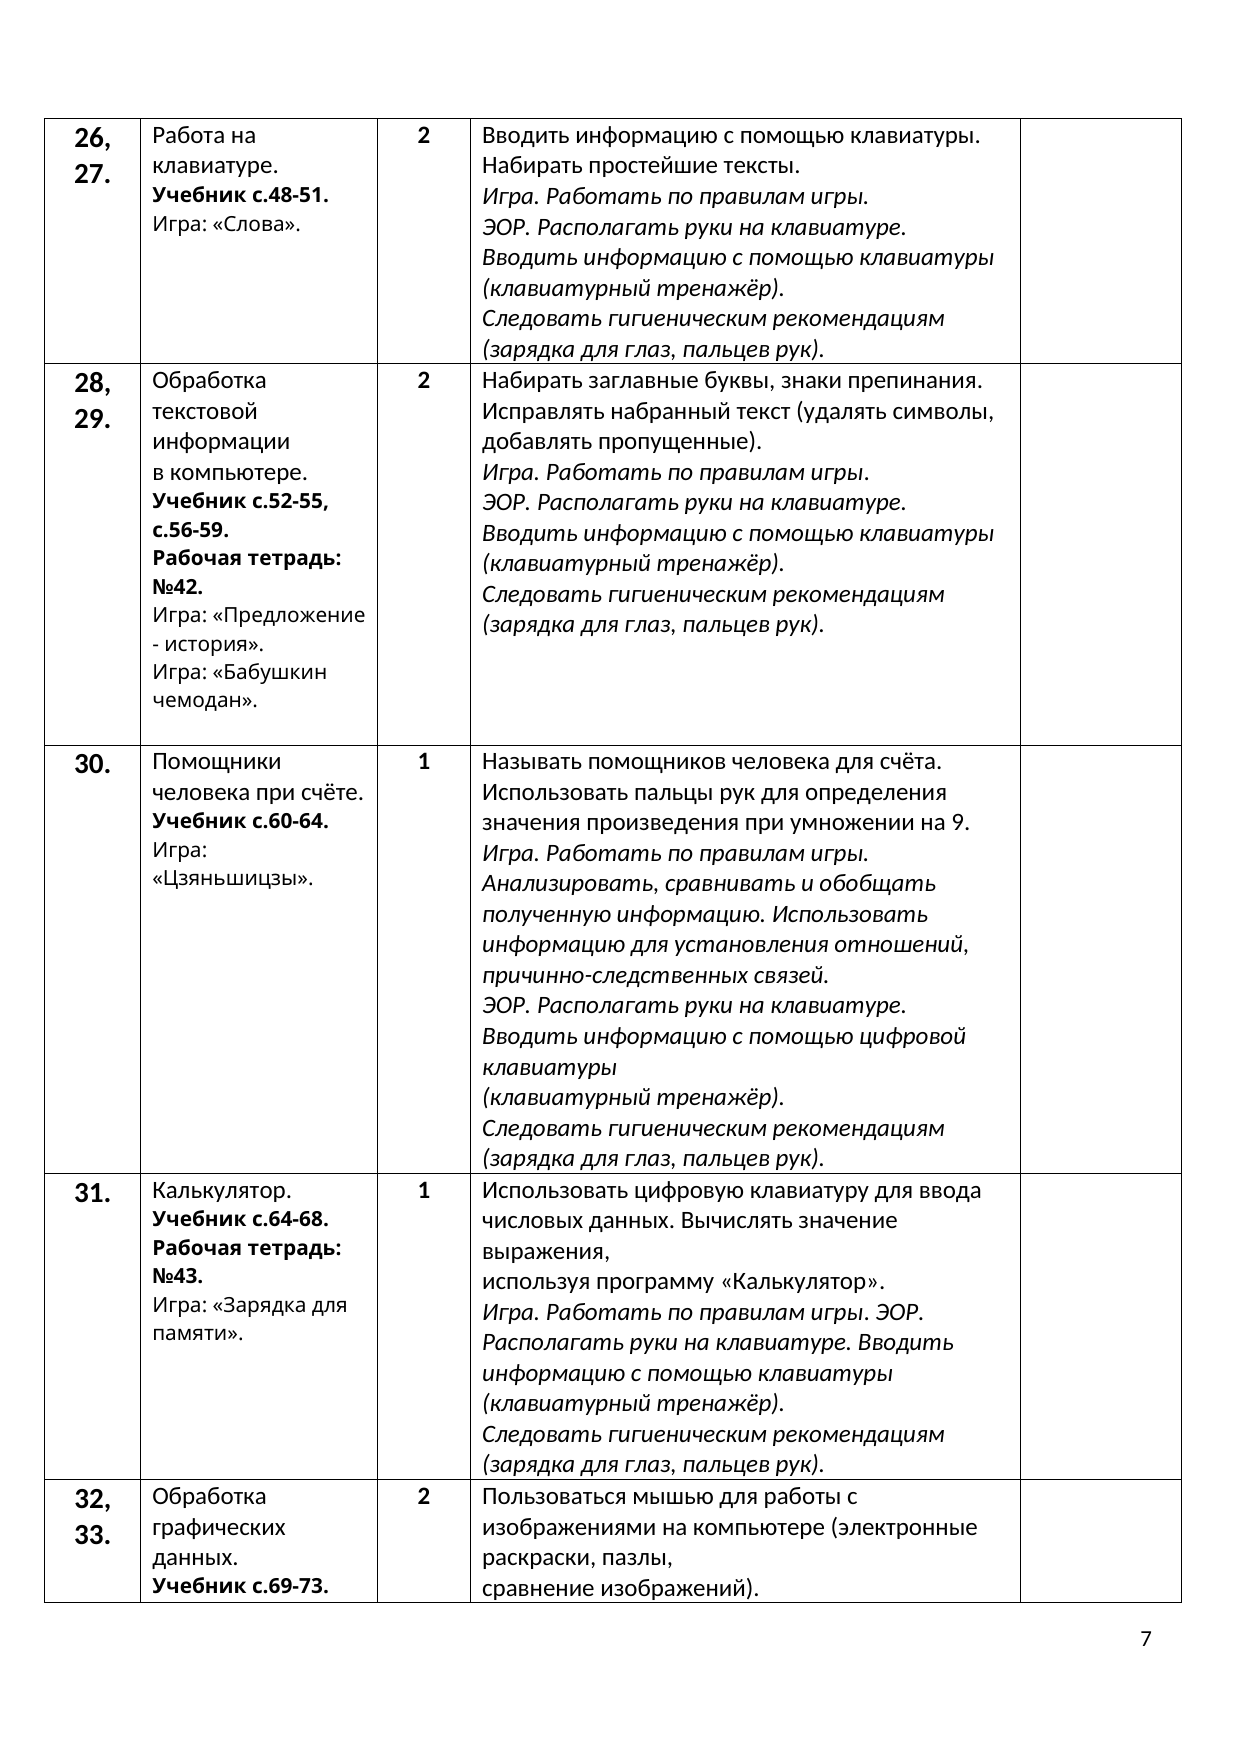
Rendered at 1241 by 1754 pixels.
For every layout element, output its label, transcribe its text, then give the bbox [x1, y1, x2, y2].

table_cell [1021, 119, 1181, 363]
table_cell 32, 33. [45, 1480, 140, 1602]
table_cell 2 [378, 1480, 470, 1602]
table_cell 31. [45, 1174, 140, 1479]
table_cell 30. [45, 746, 140, 1173]
table_cell [1021, 1174, 1181, 1479]
table_cell 2 [378, 364, 470, 744]
table_cell 1 [378, 746, 470, 1173]
table_cell [1021, 746, 1181, 1173]
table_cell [141, 1480, 377, 1602]
table_cell Обработка текстовой информации в компьютере. Учебник с.52-55, с.56-59. Рабочая тетрадь: №42. Игра: «Предложение - история». Игра: «Бабушкин чемодан». [141, 364, 377, 744]
table_cell Называть помощников человека для счёта. Использовать пальцы рук для определения значения произведения при умножении на 9. Игра. Работать по правилам игры. Анализировать, сравнивать и обобщать полученную информацию. Использовать информацию для установления отношений, причинно-следственных связей. ЭОР. Располагать руки на клавиатуре. Вводить информацию с помощью цифровой клавиатуры (клавиатурный тренажёр). Следовать гигиеническим рекомендациям (зарядка для глаз, пальцев рук). [471, 746, 1020, 1173]
table_cell [1021, 364, 1181, 744]
table_cell Набирать заглавные буквы, знаки препинания. Исправлять набранный текст (удалять символы, добавлять пропущенные). Игра. Работать по правилам игры. ЭОР. Располагать руки на клавиатуре. Вводить информацию с помощью клавиатуры (клавиатурный тренажёр). Следовать гигиеническим рекомендациям (зарядка для глаз, пальцев рук). [471, 364, 1020, 744]
table_cell Калькулятор. Учебник с.64-68. Рабочая тетрадь: №43. Игра: «Зарядка для памяти». [141, 1174, 377, 1479]
table_cell Вводить информацию с помощью клавиатуры. Набирать простейшие тексты. Игра. Работать по правилам игры. ЭОР. Располагать руки на клавиатуре. Вводить информацию с помощью клавиатуры (клавиатурный тренажёр). Следовать гигиеническим рекомендациям (зарядка для глаз, пальцев рук). [471, 119, 1020, 363]
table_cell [471, 1480, 1020, 1602]
table_cell Помощники человека при счёте. Учебник с.60-64. Игра: «Цзяньшицзы». [141, 746, 377, 1173]
table_cell 2 [378, 119, 470, 363]
table_cell Работа на клавиатуре. Учебник с.48-51. Игра: «Слова». [141, 119, 377, 363]
table_cell [1021, 1480, 1181, 1602]
table_cell Использовать цифровую клавиатуру для ввода числовых данных. Вычислять значение выражения, используя программу «Калькулятор». Игра. Работать по правилам игры. ЭОР. Располагать руки на клавиатуре. Вводить информацию с помощью клавиатуры (клавиатурный тренажёр). Следовать гигиеническим рекомендациям (зарядка для глаз, пальцев рук). [471, 1174, 1020, 1479]
table_cell 28, 29. [45, 364, 140, 744]
table_cell 26, 27. [45, 119, 140, 363]
table_cell 1 [378, 1174, 470, 1479]
